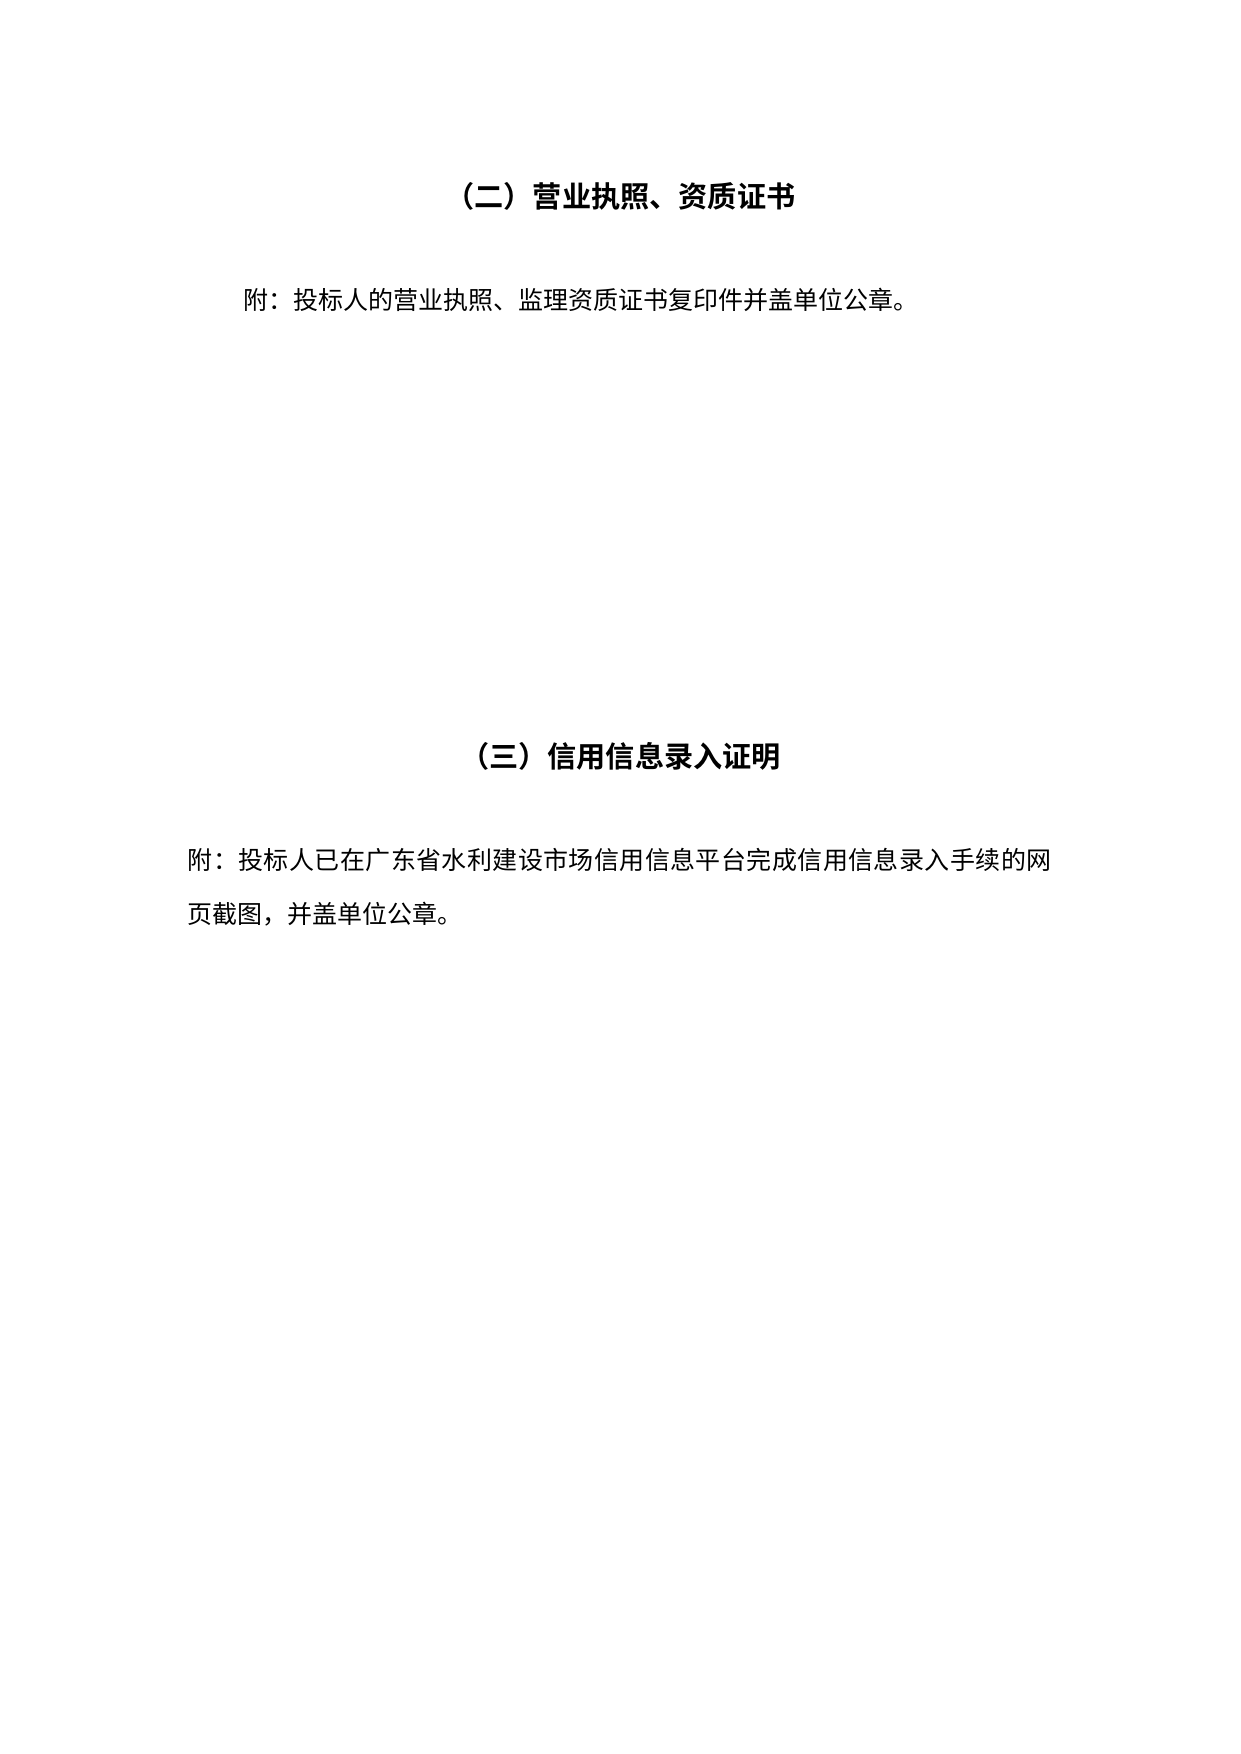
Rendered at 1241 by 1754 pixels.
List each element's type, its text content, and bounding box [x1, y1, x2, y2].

text （二）营业执照、资质证书 [187, 162, 1053, 227]
text 附：投标人的营业执照、监理资质证书复印件并盖单位公章。 [187, 281, 1053, 317]
text 附：投标人已在广东省水利建设市场信用信息平台完成信用信息录入手续的网页截图，并盖单位公章。 [187, 841, 1053, 931]
text （三）信用信息录入证明 [187, 722, 1053, 787]
